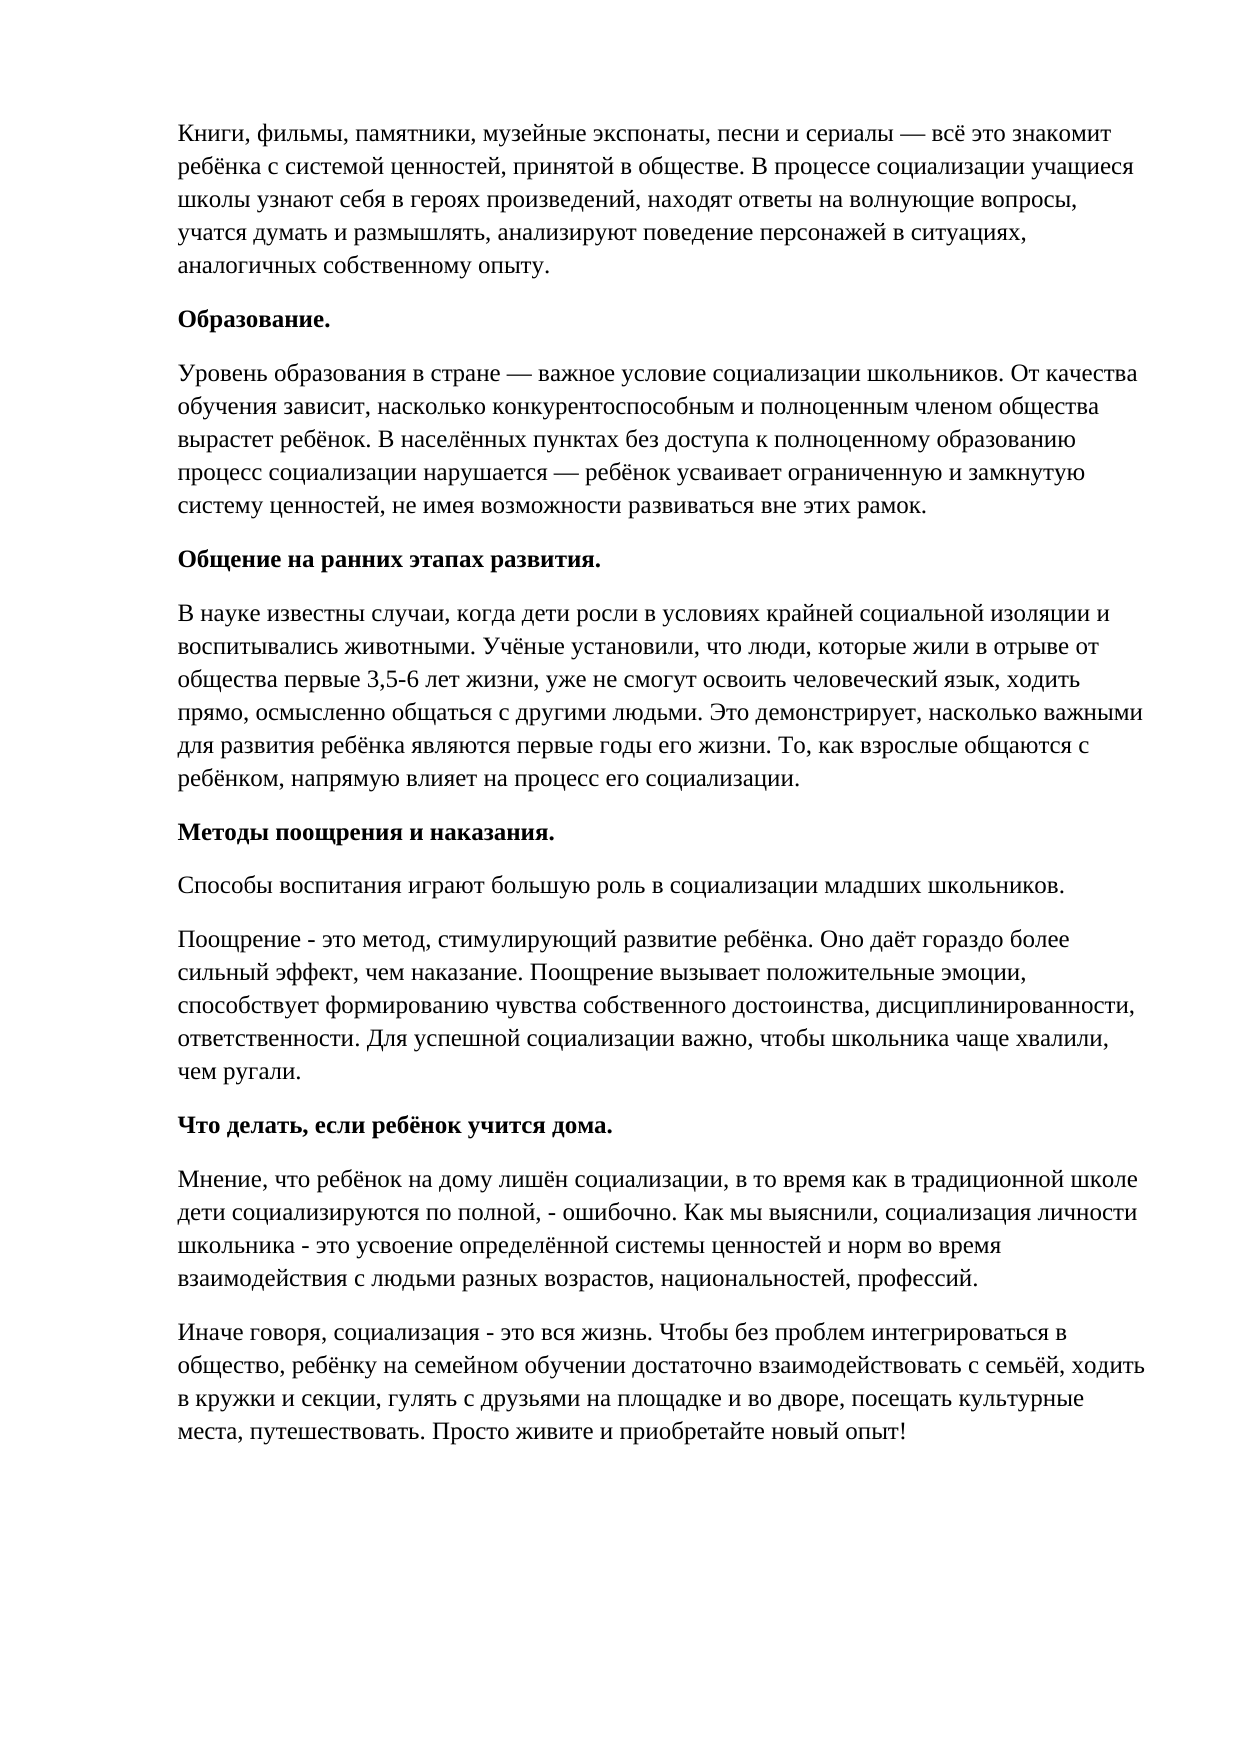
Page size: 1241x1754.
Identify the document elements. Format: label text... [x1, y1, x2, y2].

text Иначе говоря, социализация - это вся жизнь. Чтобы без проблем интегрироваться в общество, ребёнку на семейном обучении достаточно взаимодействовать с семьёй, ходить в кружки и секции, гулять с друзьями на площадке и во дворе, посещать культурные места, путешествовать. Просто живите и приобретайте новый опыт! [177, 1317, 1152, 1445]
text Уровень образования в стране — важное условие социализации школьников. От качества обучения зависит, насколько конкурентоспособным и полноценным членом общества вырастет ребёнок. В населённых пунктах без доступа к полноценному образованию процесс социализации нарушается — ребёнок усваивает ограниченную и замкнутую систему ценностей, не имея возможности развиваться вне этих рамок. [177, 358, 1152, 519]
text Способы воспитания играют большую роль в социализации младших школьников. [177, 871, 1152, 899]
text Мнение, что ребёнок на дому лишён социализации, в то время как в традиционной школе дети социализируются по полной, - ошибочно. Как мы выяснили, социализация личности школьника - это усвоение определённой системы ценностей и норм во время взаимодействия с людьми разных возрастов, национальностей, профессий. [177, 1164, 1152, 1292]
text Методы поощрения и наказания. [177, 817, 1152, 845]
text Что делать, если ребёнок учится дома. [177, 1110, 1152, 1139]
text Образование. [177, 304, 1152, 333]
text В науке известны случаи, когда дети росли в условиях крайней социальной изоляции и воспитывались животными. Учёные установили, что люди, которые жили в отрыве от общества первые 3,5-6 лет жизни, уже не смогут освоить человеческий язык, ходить прямо, осмысленно общаться с другими людьми. Это демонстрирует, насколько важными для развития ребёнка являются первые годы его жизни. То, как взрослые общаются с ребёнком, напрямую влияет на процесс его социализации. [177, 598, 1152, 792]
text Общение на ранних этапах развития. [177, 544, 1152, 573]
text Поощрение - это метод, стимулирующий развитие ребёнка. Оно даёт гораздо более сильный эффект, чем наказание. Поощрение вызывает положительные эмоции, способствует формированию чувства собственного достоинства, дисциплинированности, ответственности. Для успешной социализации важно, чтобы школьника чаще хвалили, чем ругали. [177, 924, 1152, 1085]
text Книги, фильмы, памятники, музейные экспонаты, песни и сериалы — всё это знакомит ребёнка с системой ценностей, принятой в обществе. В процессе социализации учащиеся школы узнают себя в героях произведений, находят ответы на волнующие вопросы, учатся думать и размышлять, анализируют поведение персонажей в ситуациях, аналогичных собственному опыту. [177, 118, 1152, 279]
